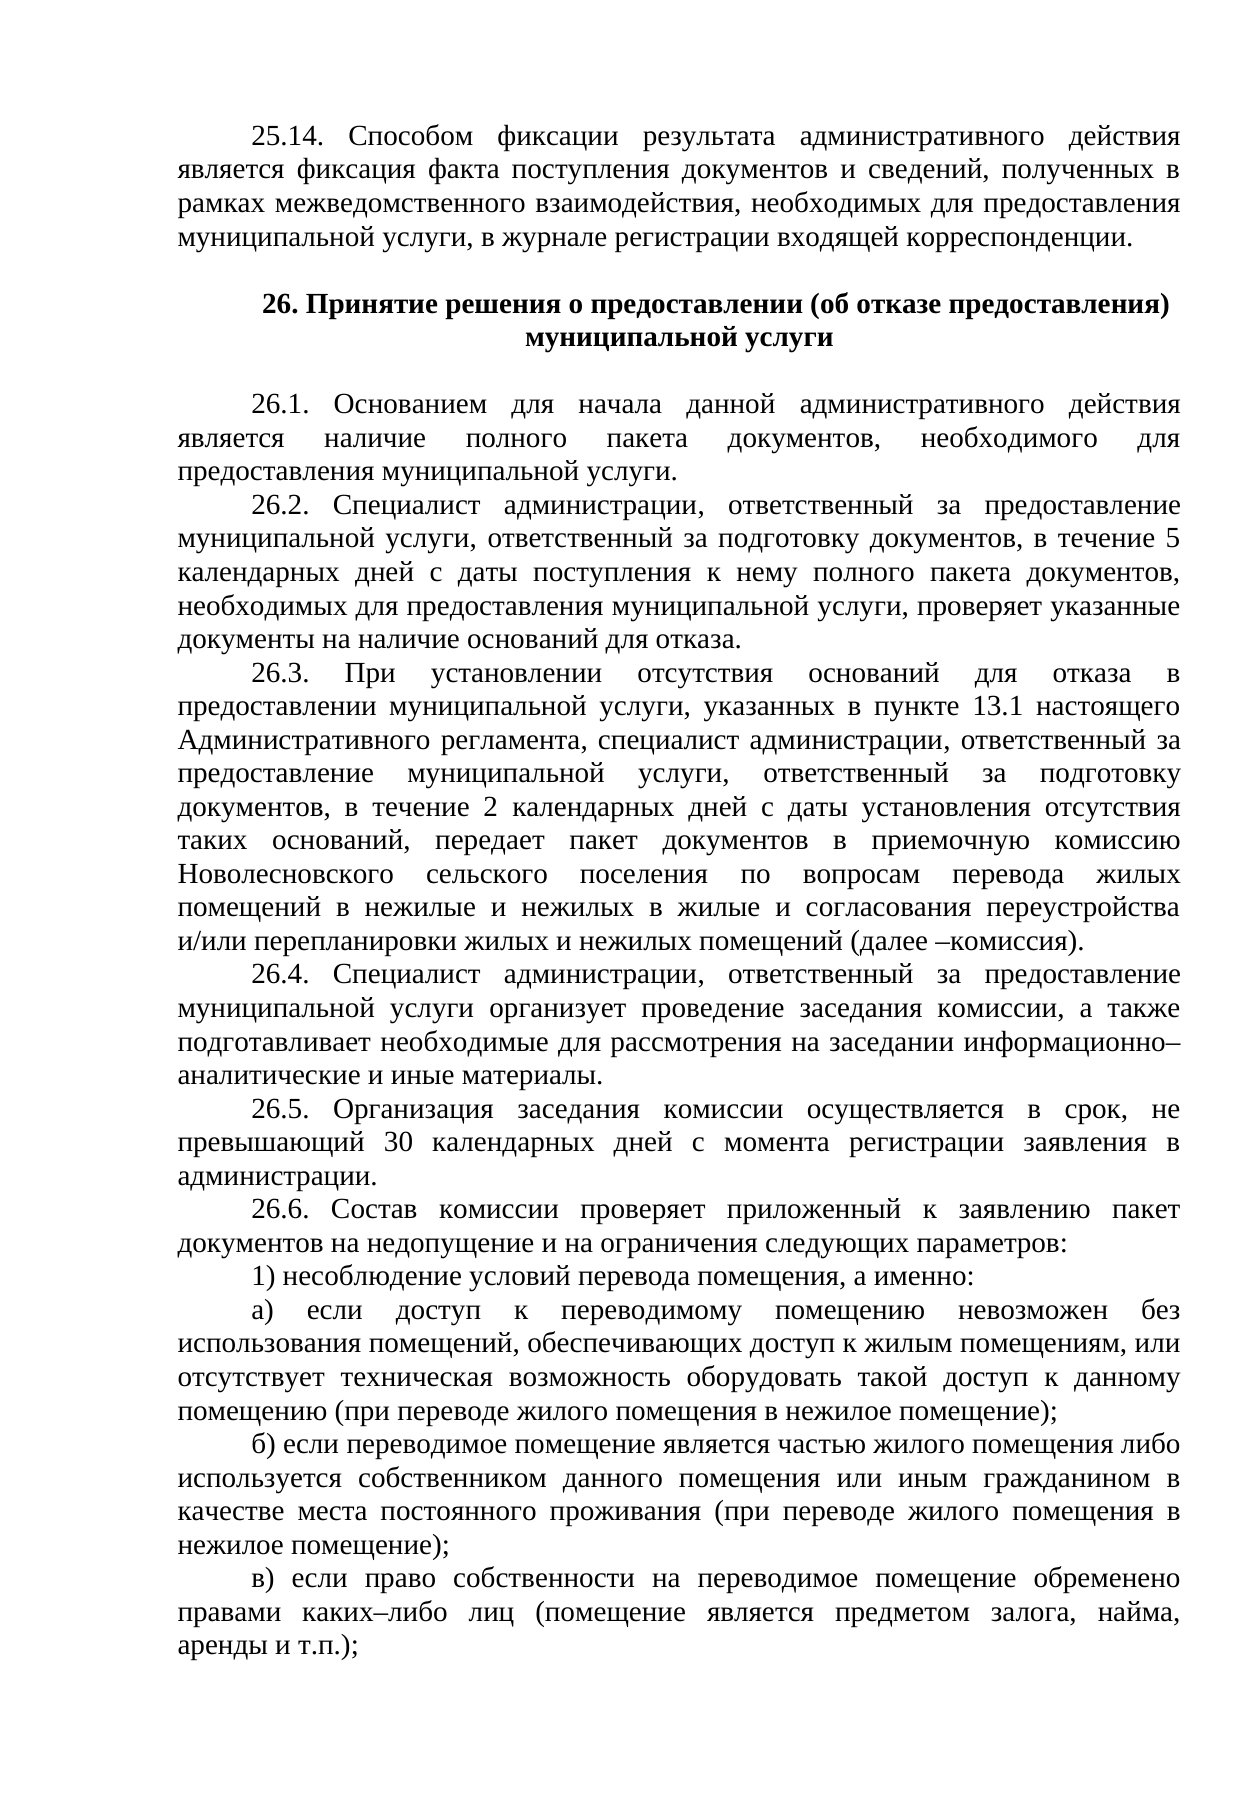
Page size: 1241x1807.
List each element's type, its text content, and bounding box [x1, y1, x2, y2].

text 26.1. Основанием для начала данной административного действия является наличие полного пакета документов, необходимого для предоставления муниципальной услуги. [177, 386, 1181, 487]
text б) если переводимое помещение является частью жилого помещения либо используется собственником данного помещения или иным гражданином в качестве места постоянного проживания (при переводе жилого помещения в нежилое помещение); [177, 1426, 1181, 1560]
text а) если доступ к переводимому помещению невозможен без использования помещений, обеспечивающих доступ к жилым помещениям, или отсутствует техническая возможность оборудовать такой доступ к данному помещению (при переводе жилого помещения в нежилое помещение); [177, 1292, 1181, 1426]
text 25.14. Способом фиксации результата административного действия является фиксация факта поступления документов и сведений, полученных в рамках межведомственного взаимодействия, необходимых для предоставления муниципальной услуги, в журнале регистрации входящей корреспонденции. [177, 118, 1181, 252]
text 26.4. Специалист администрации, ответственный за предоставление муниципальной услуги организует проведение заседания комиссии, а также подготавливает необходимые для рассмотрения на заседании информационно–аналитические и иные материалы. [177, 957, 1181, 1091]
text 1) несоблюдение условий перевода помещения, а именно: [177, 1258, 1181, 1292]
text 26.2. Специалист администрации, ответственный за предоставление муниципальной услуги, ответственный за подготовку документов, в течение 5 календарных дней с даты поступления к нему полного пакета документов, необходимых для предоставления муниципальной услуги, проверяет указанные документы на наличие оснований для отказа. [177, 487, 1181, 655]
text 26.6. Состав комиссии проверяет приложенный к заявлению пакет документов на недопущение и на ограничения следующих параметров: [177, 1191, 1181, 1258]
text в) если право собственности на переводимое помещение обременено правами каких–либо лиц (помещение является предметом залога, найма, аренды и т.п.); [177, 1560, 1181, 1661]
text 26.5. Организация заседания комиссии осуществляется в срок, не превышающий 30 календарных дней с момента регистрации заявления в администрации. [177, 1091, 1181, 1191]
text 26. Принятие решения о предоставлении (об отказе предоставления) муниципальной услуги [177, 286, 1181, 353]
text 26.3. При установлении отсутствия оснований для отказа в предоставлении муниципальной услуги, указанных в пункте 13.1 настоящего Административного регламента, специалист администрации, ответственный за предоставление муниципальной услуги, ответственный за подготовку документов, в течение 2 календарных дней с даты установления отсутствия таких оснований, передает пакет документов в приемочную комиссию Новолесновского сельского поселения по вопросам перевода жилых помещений в нежилые и нежилых в жилые и согласования переустройства и/или перепланировки жилых и нежилых помещений (далее –комиссия). [177, 655, 1181, 957]
